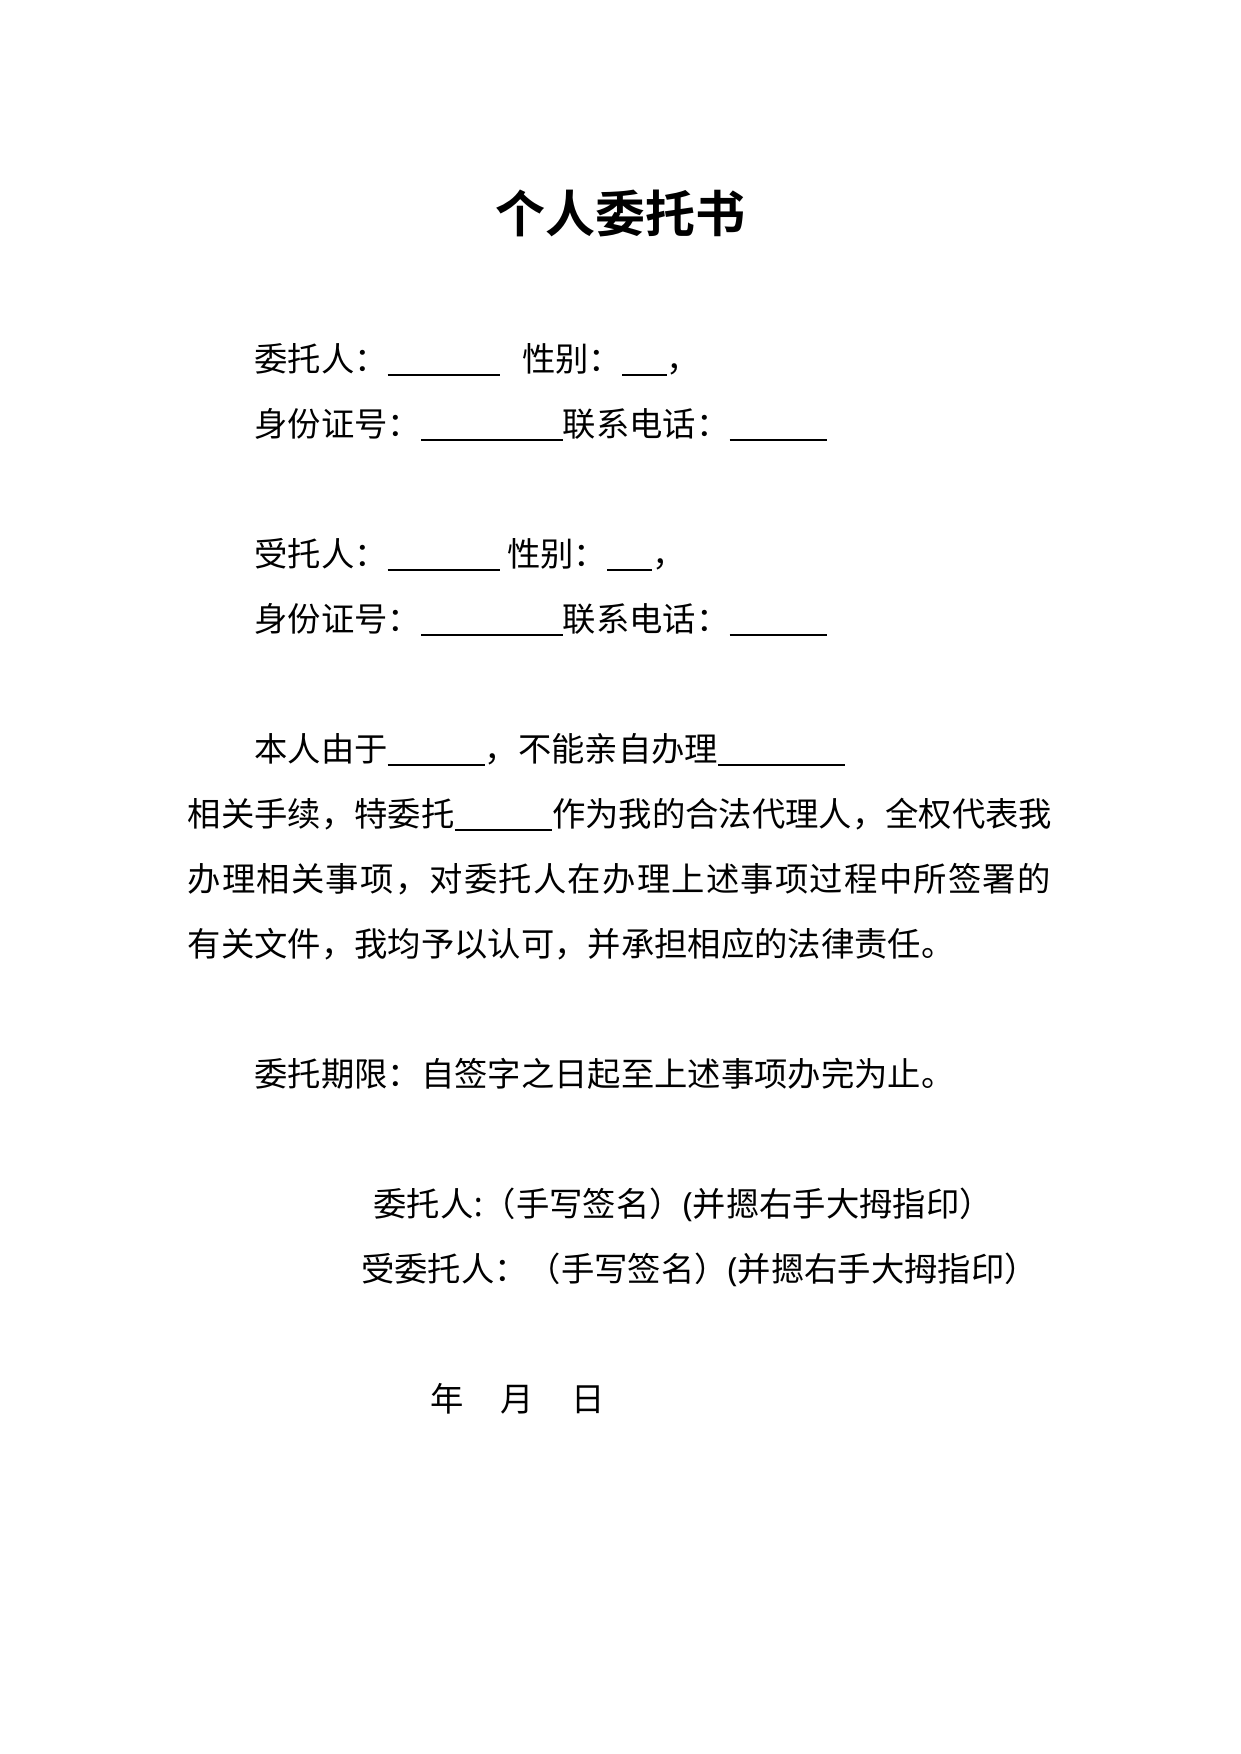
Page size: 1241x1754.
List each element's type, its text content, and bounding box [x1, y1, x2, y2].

text 委托期限：自签字之日起至上述事项办完为止。 委托人:（手写签名）(并摁右手大拇指印） [187, 974, 1053, 1234]
text 本人由于 ，不能亲自办理 [187, 649, 1053, 779]
text 受托人： 性别： ， [187, 519, 1053, 584]
text 身份证号： 联系电话： [187, 584, 1053, 649]
text 委托人： 性别： ， [187, 324, 1053, 389]
text 相关手续，特委托 作为我的合法代理人，全权代表我办理相关事项，对委托人在办理上述事项过程中所签署的有关文件，我均予以认可，并承担相应的法律责任。 [187, 779, 1053, 974]
text 个人委托书 [187, 162, 1053, 259]
text 身份证号： 联系电话： [187, 389, 1053, 454]
text 年 月 日 [187, 1364, 1053, 1429]
text 受委托人：（手写签名）(并摁右手大拇指印） [187, 1234, 1053, 1299]
